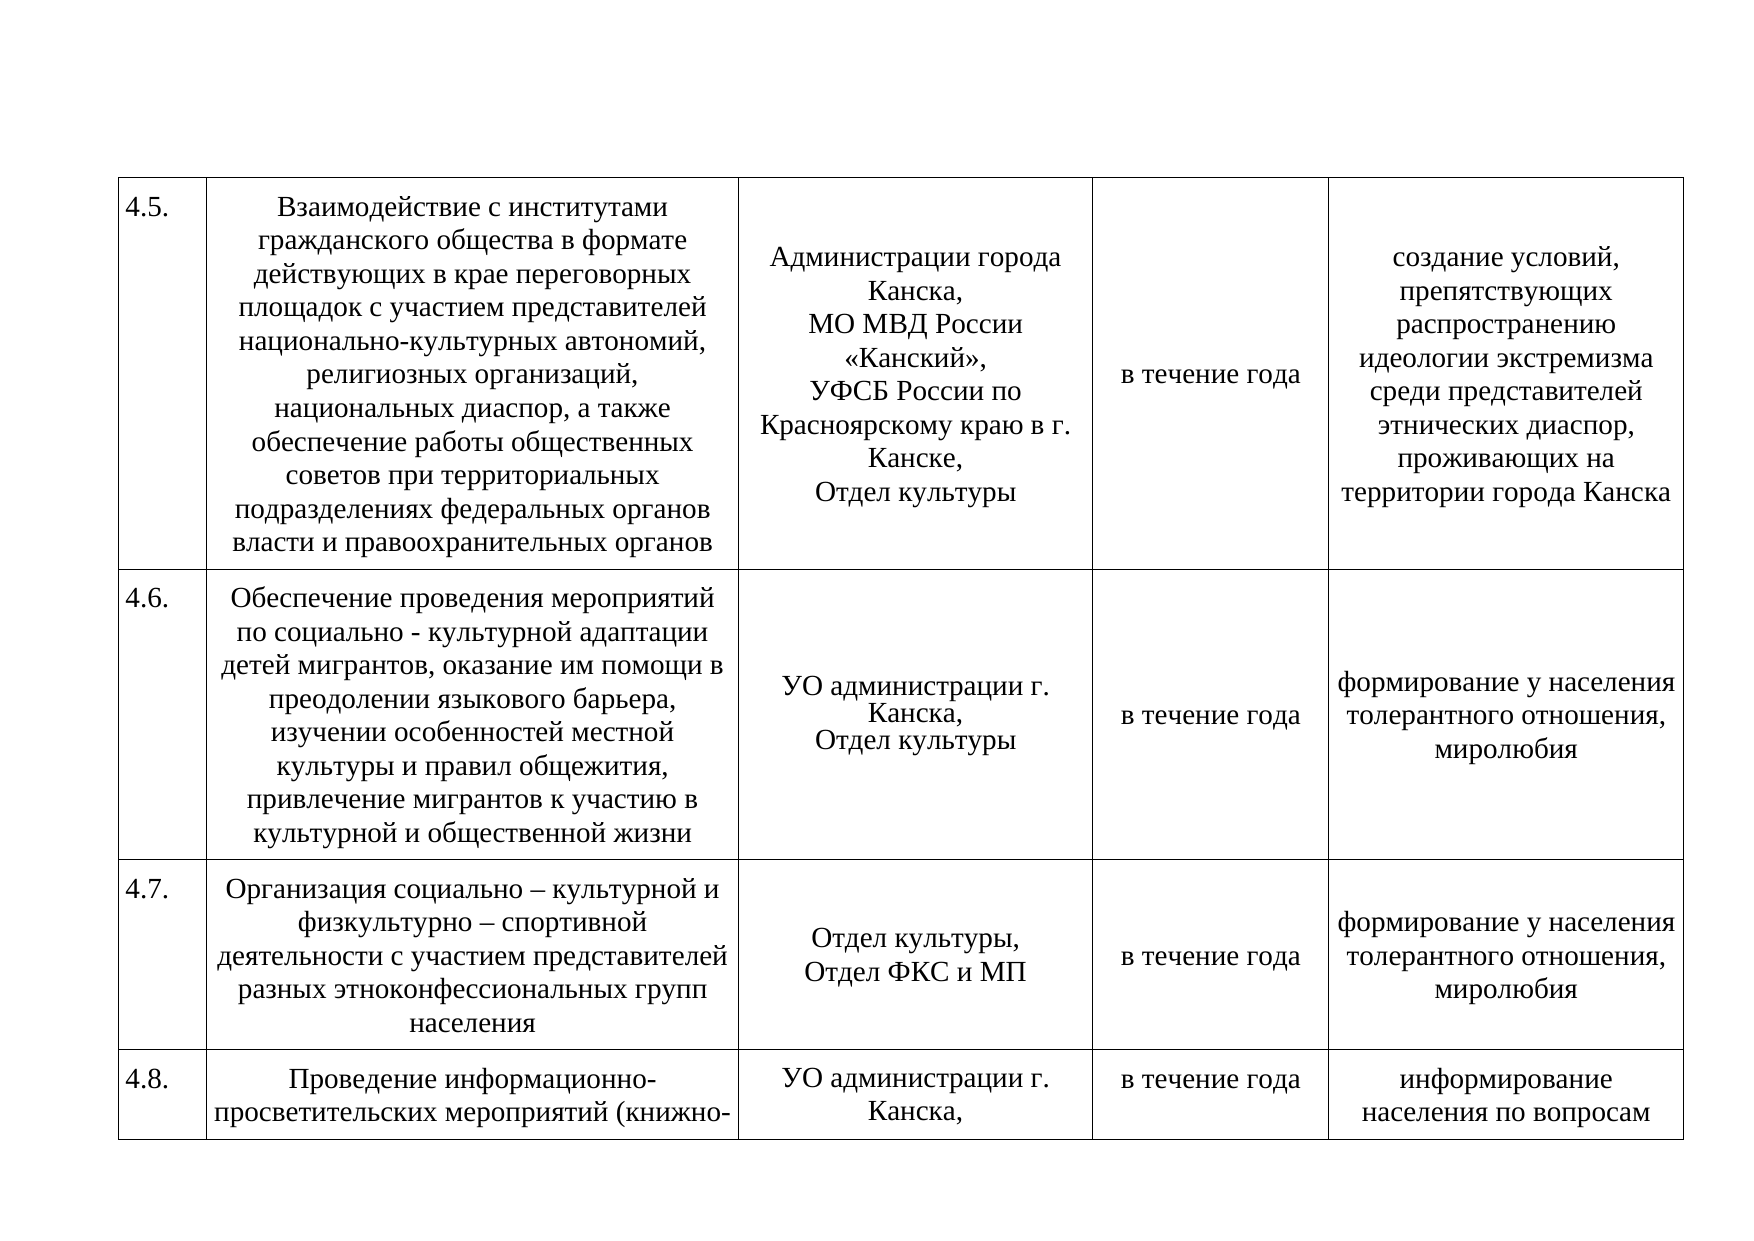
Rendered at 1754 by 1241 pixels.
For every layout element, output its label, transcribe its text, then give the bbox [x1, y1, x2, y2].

table_cell Отдел культуры, Отдел ФКС и МП [739, 860, 1092, 1049]
table_cell в течение года [1093, 178, 1328, 568]
table_cell в течение года [1093, 860, 1328, 1049]
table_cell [1329, 1050, 1683, 1138]
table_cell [739, 1050, 1092, 1138]
table_cell 4.5. [119, 178, 206, 568]
table_cell формирование у населения толерантного отношения, миролюбия [1329, 860, 1683, 1049]
table_cell Организация социально – культурной и физкультурно – спортивной деятельности с участием представителей разных этноконфессиональных групп населения [207, 860, 738, 1049]
table_cell в течение года [1093, 570, 1328, 859]
table_cell 4.7. [119, 860, 206, 1049]
table_cell создание условий, препятствующих распространению идеологии экстремизма среди представителей этнических диаспор, проживающих на территории города Канска [1329, 178, 1683, 568]
table_cell 4.6. [119, 570, 206, 859]
table_cell УО администрации г. Канска, Отдел культуры [739, 570, 1092, 859]
table_cell Обеспечение проведения мероприятий по социально - культурной адаптации детей мигрантов, оказание им помощи в преодолении языкового барьера, изучении особенностей местной культуры и правил общежития, привлечение мигрантов к участию в культурной и общественной жизни [207, 570, 738, 859]
table_cell 4.8. [119, 1050, 206, 1138]
table_cell Администрации города Канска, МО МВД России «Канский», УФСБ России по Красноярскому краю в г. Канске, Отдел культуры [739, 178, 1092, 568]
table_cell в течение года [1093, 1050, 1328, 1138]
table_cell формирование у населения толерантного отношения, миролюбия [1329, 570, 1683, 859]
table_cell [207, 1050, 738, 1138]
table_cell Взаимодействие с институтами гражданского общества в формате действующих в крае переговорных площадок с участием представителей национально-культурных автономий, религиозных организаций, национальных диаспор, а также обеспечение работы общественных советов при территориальных подразделениях федеральных органов власти и правоохранительных органов [207, 178, 738, 568]
